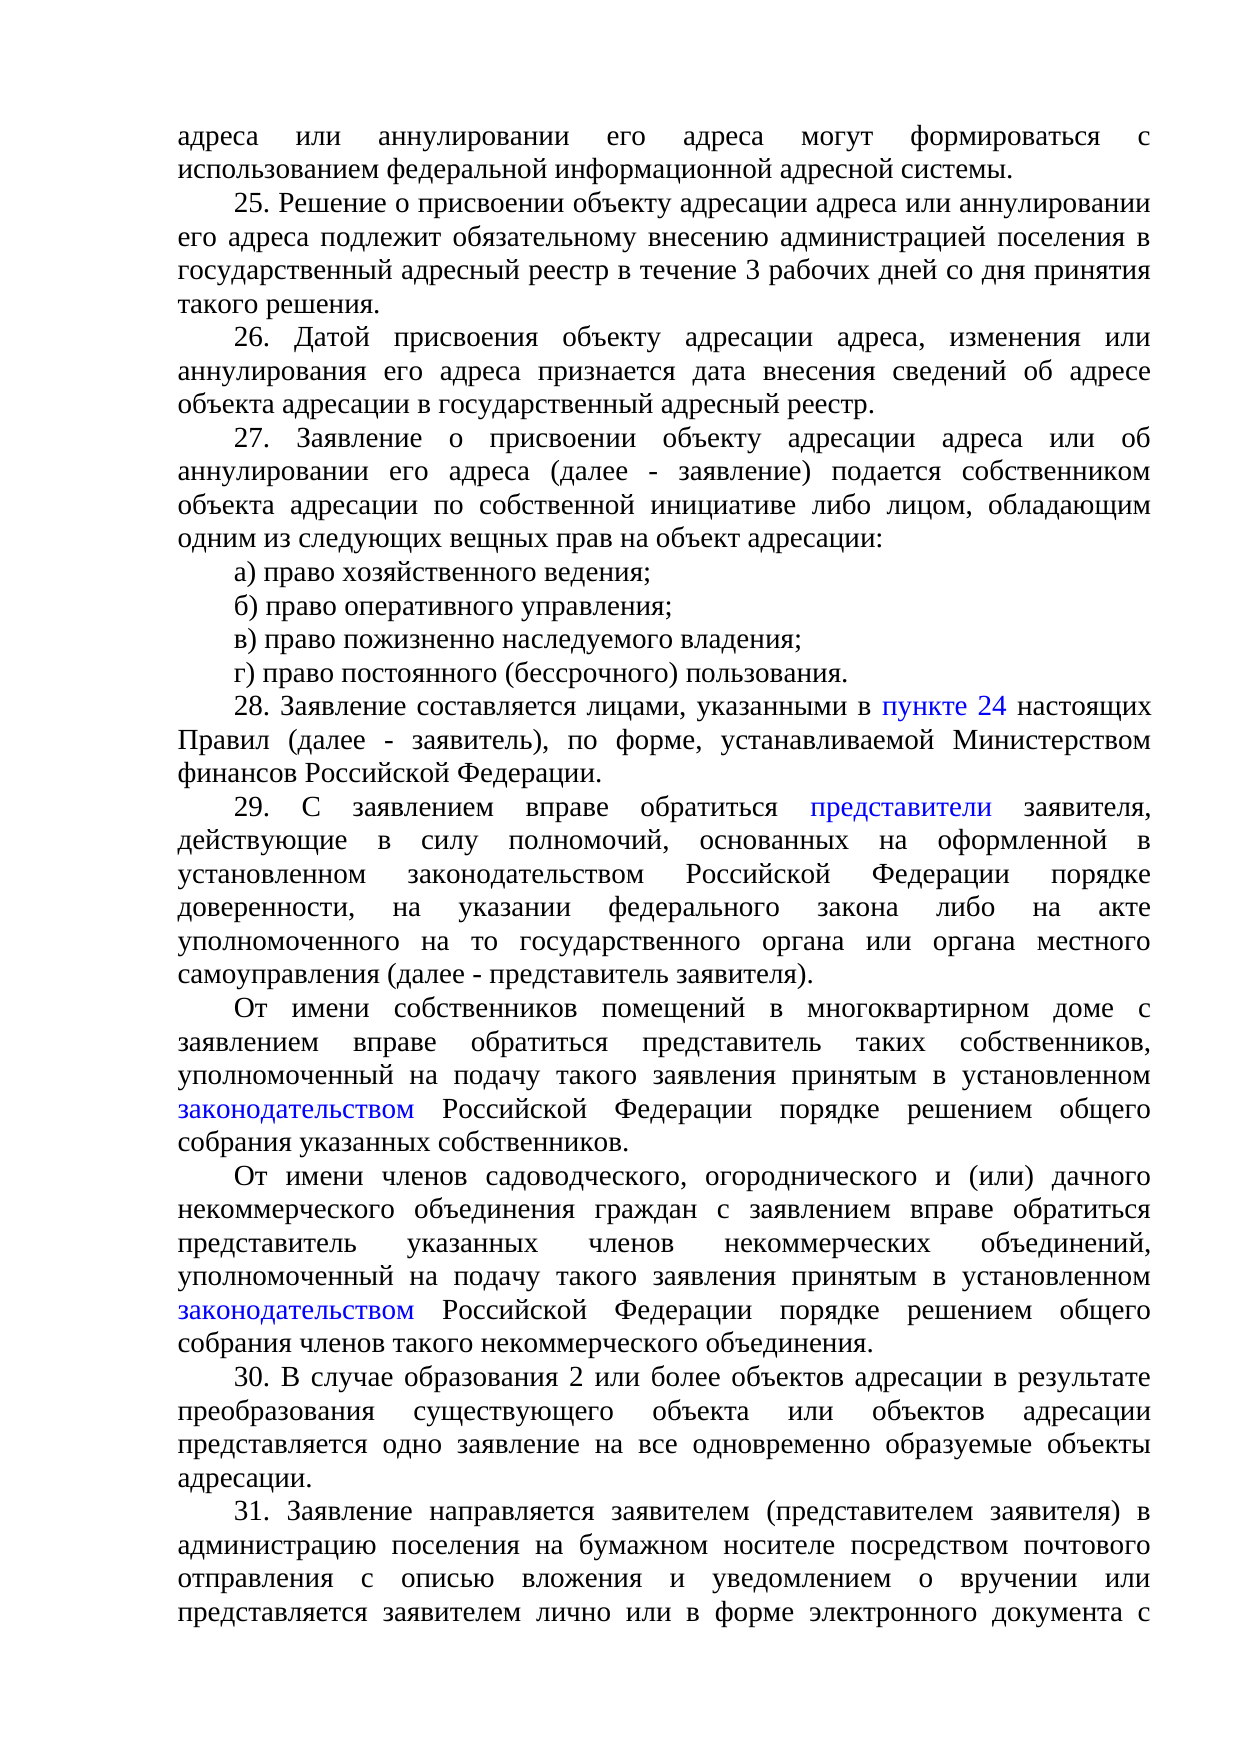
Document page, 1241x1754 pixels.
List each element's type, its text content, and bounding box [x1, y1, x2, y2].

text 29. С заявлением вправе обратиться представители заявителя, действующие в силу полномочий, основанных на оформленной в установленном законодательством Российской Федерации порядке доверенности, на указании федерального закона либо на акте уполномоченного на то государственного органа или органа местного самоуправления (далее - представитель заявителя). [177, 789, 1152, 990]
text 25. Решение о присвоении объекту адресации адреса или аннулировании его адреса подлежит обязательному внесению администрацией поселения в государственный адресный реестр в течение 3 рабочих дней со дня принятия такого решения. [177, 185, 1152, 319]
text 30. В случае образования 2 или более объектов адресации в результате преобразования существующего объекта или объектов адресации представляется одно заявление на все одновременно образуемые объекты адресации. [177, 1359, 1152, 1493]
text От имени членов садоводческого, огороднического и (или) дачного некоммерческого объединения граждан с заявлением вправе обратиться представитель указанных членов некоммерческих объединений, уполномоченный на подачу такого заявления принятым в установленном законодательством Российской Федерации порядке решением общего собрания членов такого некоммерческого объединения. [177, 1158, 1152, 1359]
text б) право оперативного управления; [177, 588, 1152, 621]
text 27. Заявление о присвоении объекту адресации адреса или об аннулировании его адреса (далее - заявление) подается собственником объекта адресации по собственной инициативе либо лицом, обладающим одним из следующих вещных прав на объект адресации: [177, 420, 1152, 554]
text а) право хозяйственного ведения; [177, 554, 1152, 588]
text 26. Датой присвоения объекту адресации адреса, изменения или аннулирования его адреса признается дата внесения сведений об адресе объекта адресации в государственный адресный реестр. [177, 319, 1152, 420]
text 28. Заявление составляется лицами, указанными в пункте 24 настоящих Правил (далее - заявитель), по форме, устанавливаемой Министерством финансов Российской Федерации. [177, 688, 1152, 789]
text г) право постоянного (бессрочного) пользования. [177, 655, 1152, 688]
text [177, 118, 1152, 185]
text в) право пожизненно наследуемого владения; [177, 621, 1152, 655]
text От имени собственников помещений в многоквартирном доме с заявлением вправе обратиться представитель таких собственников, уполномоченный на подачу такого заявления принятым в установленном законодательством Российской Федерации порядке решением общего собрания указанных собственников. [177, 990, 1152, 1158]
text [177, 1493, 1152, 1627]
